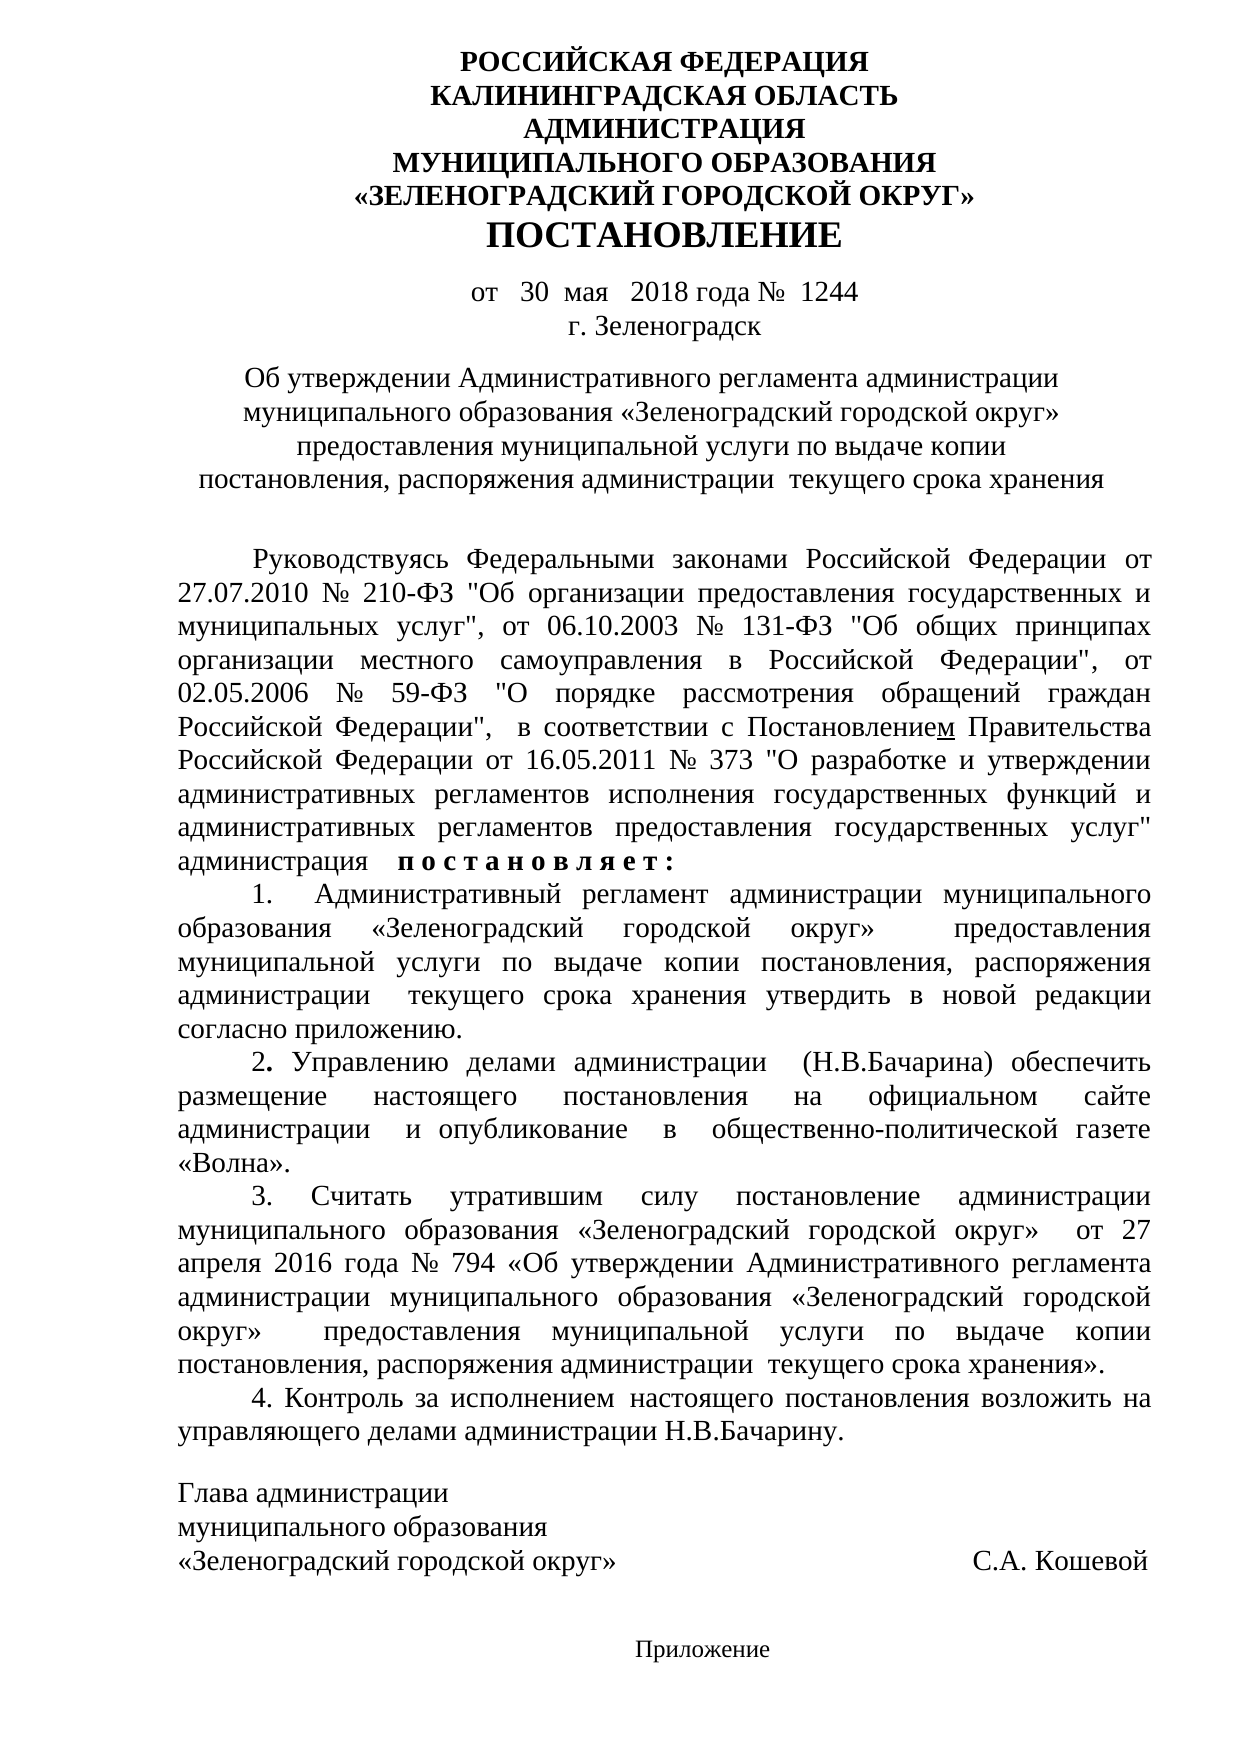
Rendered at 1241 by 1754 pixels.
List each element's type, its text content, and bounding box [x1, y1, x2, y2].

table_header Об утверждении Административного регламента администрации муниципального образования «Зеленоградский городской округ» предоставления муниципальной услуги по выдаче копии постановления, распоряжения администрации текущего срока хранения [166, 361, 1137, 541]
subtitle администрация [177, 111, 1152, 145]
text 1. Административный регламент администрации муниципального образования «Зеленоградский городской округ» предоставления муниципальной услуги по выдаче копии постановления, распоряжения администрации текущего срока хранения утвердить в новой редакции согласно приложению. [177, 877, 1152, 1044]
text «зеленоградский городской округ» [177, 178, 1152, 212]
text Руководствуясь Федеральными законами Российской Федерации от 27.07.2010 № 210-ФЗ "Об организации предоставления государственных и муниципальных услуг", от 06.10.2003 № 131-ФЗ "Об общих принципах организации местного самоуправления в Российской Федерации", от 02.05.2006 № 59-ФЗ "О порядке рассмотрения обращений граждан Российской Федерации", в соответствии с Постановлением Правительства Российской Федерации от 16.05.2011 № 373 "О разработке и утверждении административных регламентов исполнения государственных функций и административных регламентов предоставления государственных услуг" администрация п о с т а н о в л я е т : [177, 541, 1152, 877]
text г. Зеленоградск [177, 308, 1152, 341]
subtitle ПОСТАНОВЛЕНИЕ [177, 212, 1152, 255]
subtitle муниципального образования [177, 145, 1152, 178]
subtitle РОССИЙСКАЯ ФЕДЕРАЦИЯ [177, 44, 1152, 78]
text от 30 мая 2018 года № 1244 [177, 274, 1152, 308]
text 4. Контроль за исполнением настоящего постановления возложить на управляющего делами администрации Н.В.Бачарину. [177, 1380, 1152, 1447]
text Приложение [635, 1634, 1152, 1662]
text 2. Управлению делами администрации (Н.В.Бачарина) обеспечить размещение настоящего постановления на официальном сайте администрации и опубликование в общественно-политической газете «Волна». [177, 1044, 1152, 1178]
text муниципального образования [177, 1509, 1152, 1543]
text Глава администрации [177, 1476, 1152, 1509]
subtitle КАЛИНИНГРАДСКАЯ ОБЛАСТЬ [177, 78, 1152, 111]
text 3. Считать утратившим силу постановление администрации муниципального образования «Зеленоградский городской округ» от 27 апреля 2016 года № 794 «Об утверждении Административного регламента администрации муниципального образования «Зеленоградский городской округ» предоставления муниципальной услуги по выдаче копии постановления, распоряжения администрации текущего срока хранения». [177, 1178, 1152, 1380]
text «Зеленоградский городской округ» С.А. Кошевой [177, 1543, 1152, 1576]
